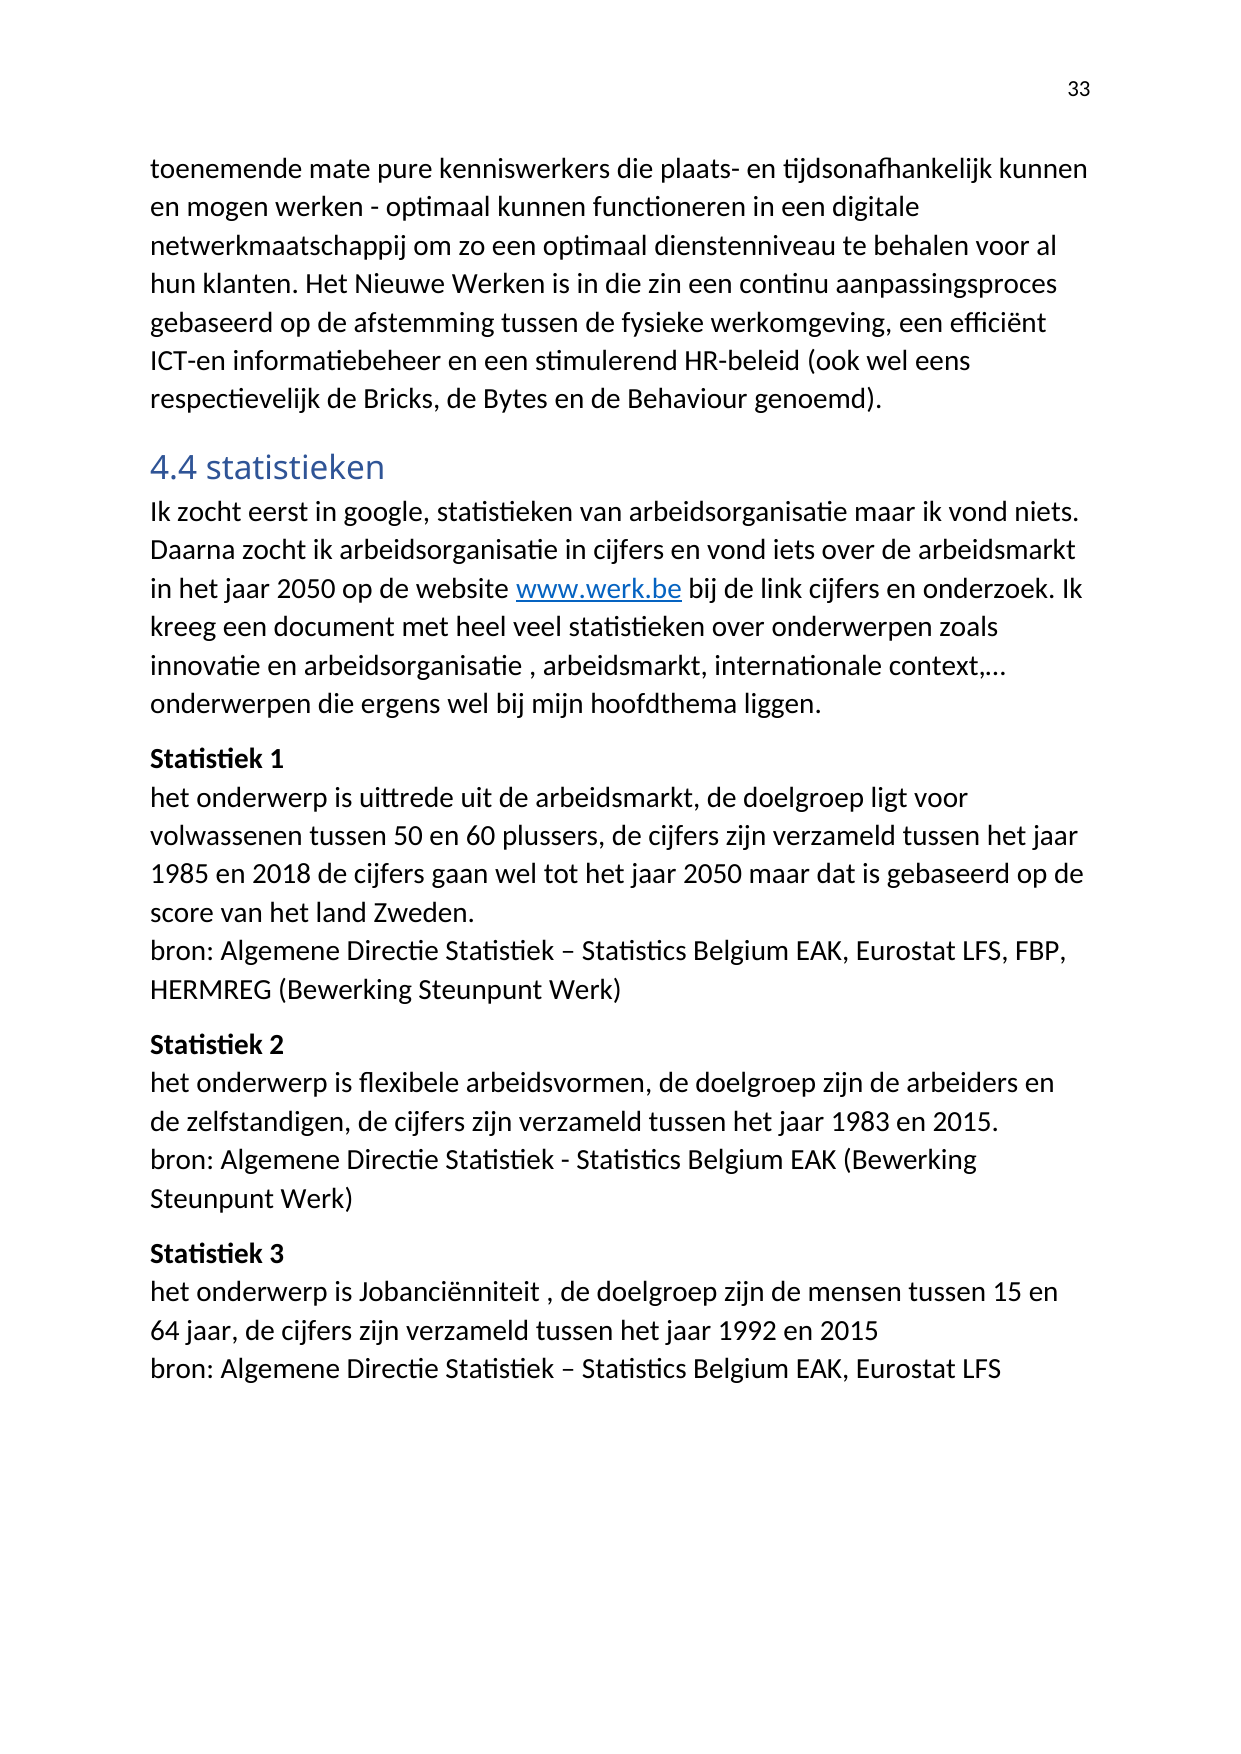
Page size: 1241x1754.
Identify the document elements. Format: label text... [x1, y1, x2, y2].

subtitle 4.4 statistieken [150, 444, 1090, 489]
text Statistiek 1 het onderwerp is uittrede uit de arbeidsmarkt, de doelgroep ligt voor volwassenen tussen 50 en 60 plussers, de cijfers zijn verzameld tussen het jaar 1985 en 2018 de cijfers gaan wel tot het jaar 2050 maar dat is gebaseerd op de score van het land Zweden. bron: Algemene Directie Statistiek – Statistics Belgium EAK, Eurostat LFS, FBP, HERMREG (Bewerking Steunpunt Werk) [150, 740, 1090, 1007]
text Statistiek 2 het onderwerp is flexibele arbeidsvormen, de doelgroep zijn de arbeiders en de zelfstandigen, de cijfers zijn verzameld tussen het jaar 1983 en 2015. bron: Algemene Directie Statistiek - Statistics Belgium EAK (Bewerking Steunpunt Werk) [150, 1026, 1090, 1215]
text Ik zocht eerst in google, statistieken van arbeidsorganisatie maar ik vond niets. Daarna zocht ik arbeidsorganisatie in cijfers en vond iets over de arbeidsmarkt in het jaar 2050 op de website www.werk.be bij de link cijfers en onderzoek. Ik kreeg een document met heel veel statistieken over onderwerpen zoals innovatie en arbeidsorganisatie , arbeidsmarkt, internationale context,… onderwerpen die ergens wel bij mijn hoofdthema liggen. [150, 493, 1090, 721]
text Statistiek 3 het onderwerp is Jobanciënniteit , de doelgroep zijn de mensen tussen 15 en 64 jaar, de cijfers zijn verzameld tussen het jaar 1992 en 2015 bron: Algemene Directie Statistiek – Statistics Belgium EAK, Eurostat LFS [150, 1235, 1090, 1386]
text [150, 150, 1090, 416]
